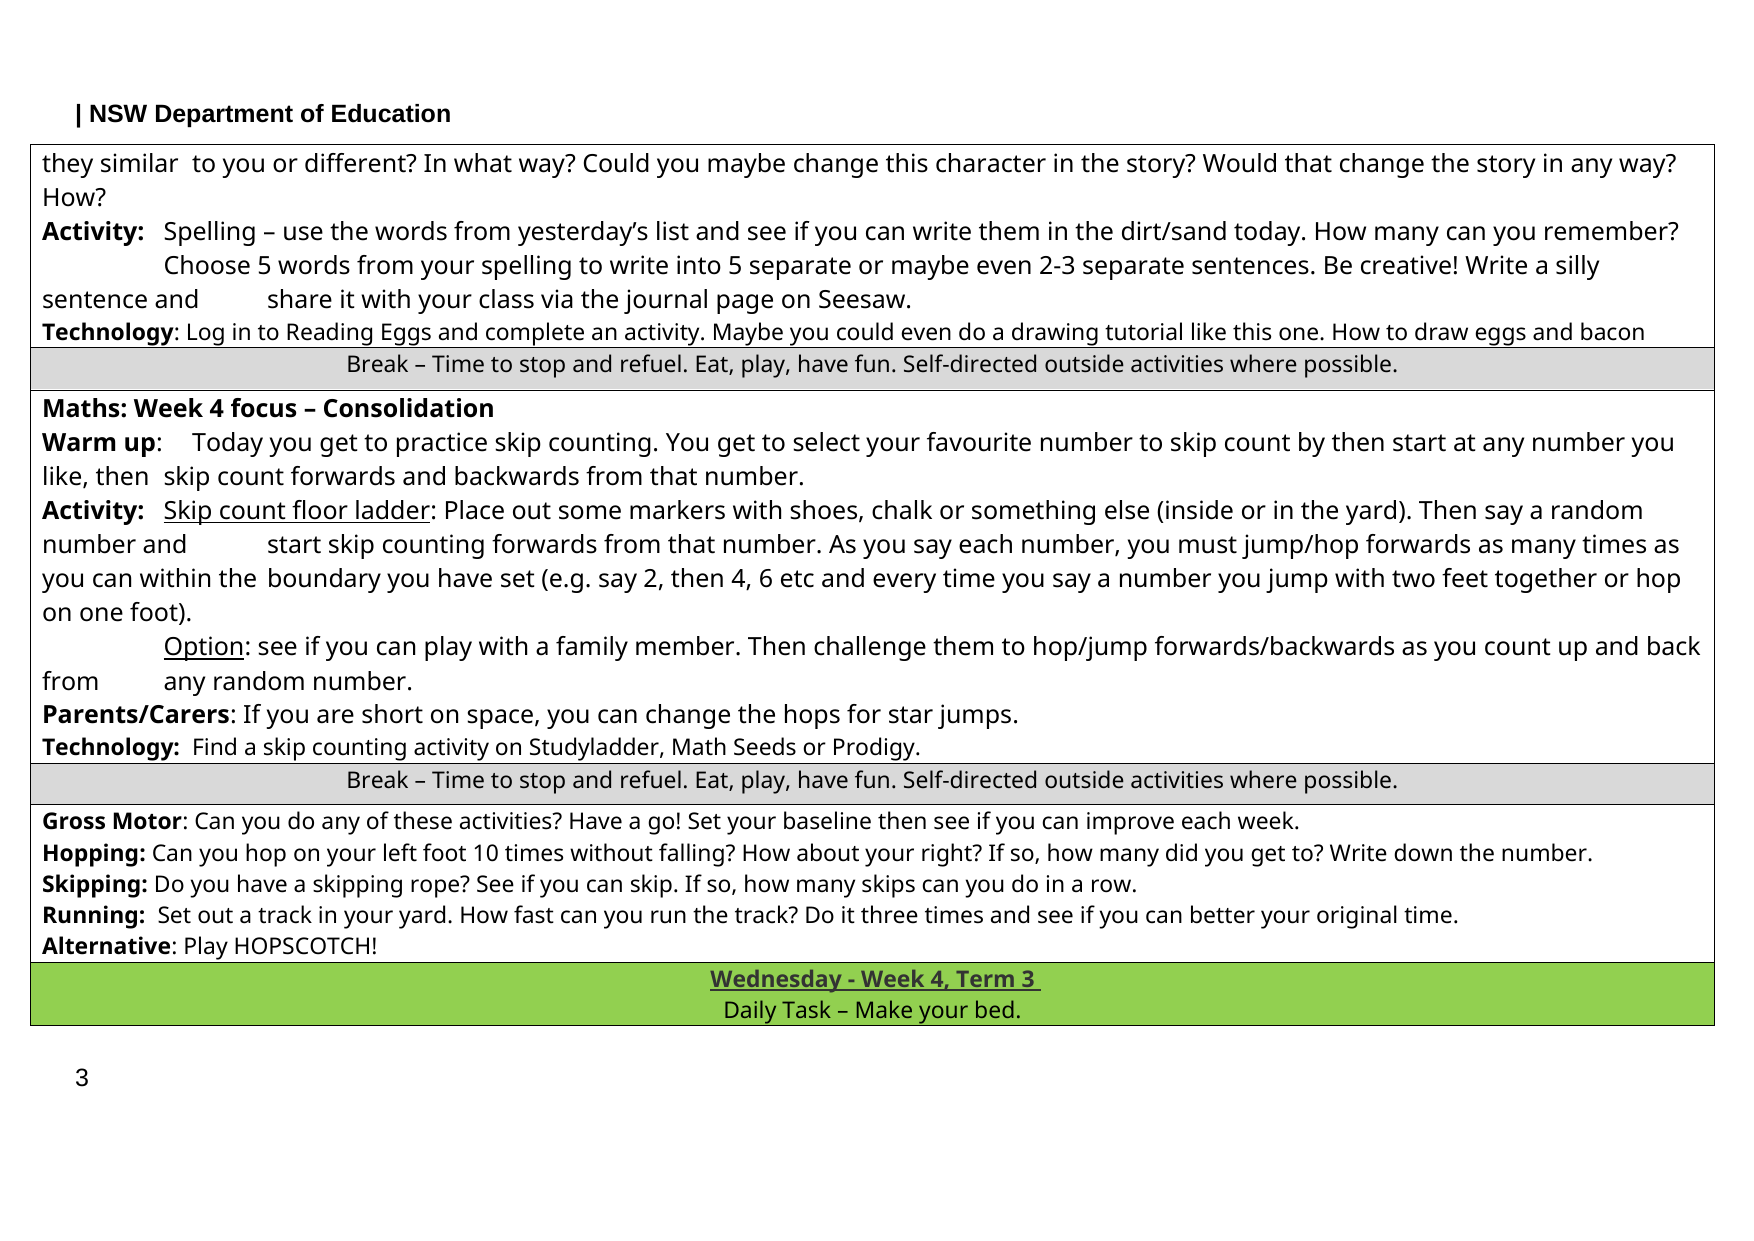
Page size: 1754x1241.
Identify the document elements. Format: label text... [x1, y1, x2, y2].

table_cell Break – Time to stop and refuel. Eat, play, have fun. Self-directed outside activities where possible. [31, 764, 1714, 804]
table_cell Maths: Week 4 focus – Consolidation Warm up: Today you get to practice skip counting. You get to select your favourite number to skip count by then start at any number you like, then skip count forwards and backwards from that number. Activity: Skip count floor ladder: Place out some markers with shoes, chalk or something else (inside or in the yard). Then say a random number and start skip counting forwards from that number. As you say each number, you must jump/hop forwards as many times as you can within the boundary you have set (e.g. say 2, then 4, 6 etc and every time you say a number you jump with two feet together or hop on one foot). Option: see if you can play with a family member. Then challenge them to hop/jump forwards/backwards as you count up and back from any random number. Parents/Carers: If you are short on space, you can change the hops for star jumps. Technology: Find a skip counting activity on Studyladder, Math Seeds or Prodigy. [31, 391, 1714, 762]
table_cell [31, 145, 1714, 347]
table_cell Wednesday - Week 4, Term 3 Daily Task – Make your bed. [31, 963, 1714, 1025]
table_cell Break – Time to stop and refuel. Eat, play, have fun. Self-directed outside activities where possible. [31, 348, 1714, 389]
table_cell Gross Motor: Can you do any of these activities? Have a go! Set your baseline then see if you can improve each week. Hopping: Can you hop on your left foot 10 times without falling? How about your right? If so, how many did you get to? Write down the number. Skipping: Do you have a skipping rope? See if you can skip. If so, how many skips can you do in a row. Running: Set out a track in your yard. How fast can you run the track? Do it three times and see if you can better your original time. Alternative: Play HOPSCOTCH! [31, 805, 1714, 962]
